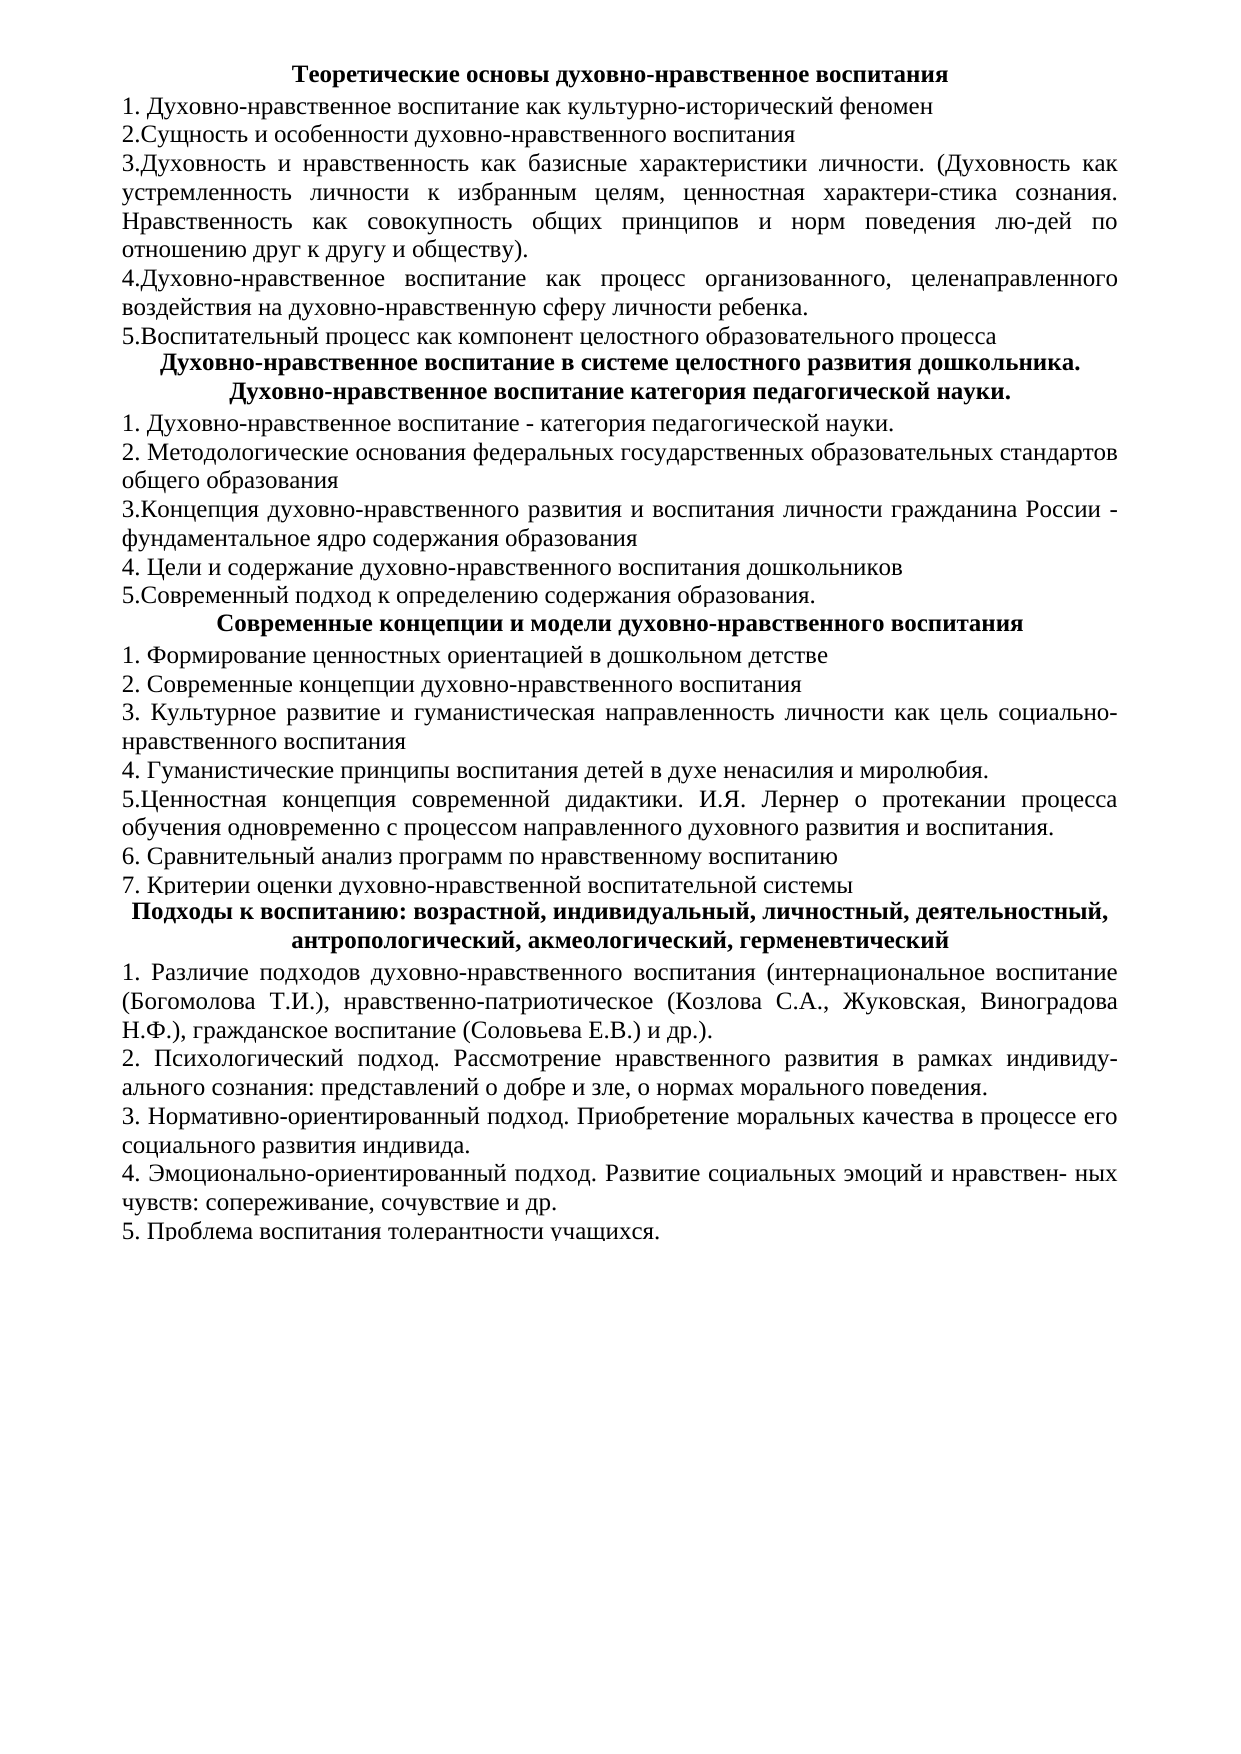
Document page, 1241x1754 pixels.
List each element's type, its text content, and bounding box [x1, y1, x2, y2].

table_header Теоретические основы духовно-нравственное воспитания [118, 59, 1122, 91]
table_cell 1. Духовно-нравственное воспитание - категория педагогической науки. 2. Методологические основания федеральных государственных образовательных стандартов общего образования 3.Концепция духовно-нравственного развития и воспитания личности гражданина России - фундаментальное ядро содержания образования 4. Цели и содержание духовно-нравственного воспитания дошкольников 5.Современный подход к определению содержания образования. [118, 408, 1122, 607]
table_cell 1. Формирование ценностных ориентацией в дошкольном детстве 2. Современные концепции духовно-нравственного воспитания 3. Культурное развитие и гуманистическая направленность личности как цель социально- нравственного воспитания 4. Гуманистические принципы воспитания детей в духе ненасилия и миролюбия. 5.Ценностная концепция современной дидактики. И.Я. Лернер о протекании процесса обучения одновременно с процессом направленного духовного развития и воспитания. 6. Сравнительный анализ программ по нравственному воспитанию 7. Критерии оценки духовно-нравственной воспитательной системы [118, 640, 1122, 895]
table_cell Подходы к воспитанию: возрастной, индивидуальный, личностный, деятельностный, антропологический, акмеологический, герменевтический [118, 896, 1122, 957]
table_cell 1. Различие подходов духовно-нравственного воспитания (интернациональное воспитание (Богомолова Т.И.), нравственно-патриотическое (Козлова С.А., Жуковская, Виноградова Н.Ф.), гражданское воспитание (Соловьева Е.В.) и др.). 2. Психологический подход. Рассмотрение нравственного развития в рамках индивиду- ального сознания: представлений о добре и зле, о нормах морального поведения. 3. Нормативно-ориентированный подход. Приобретение моральных качества в процессе его социального развития индивида. 4. Эмоционально-ориентированный подход. Развитие социальных эмоций и нравствен- ных чувств: сопереживание, сочувствие и др. 5. Проблема воспитания толерантности учащихся. [118, 957, 1122, 1241]
table_cell Современные концепции и модели духовно-нравственного воспитания [118, 608, 1122, 640]
table_cell Духовно-нравственное воспитание в системе целостного развития дошкольника. Духовно-нравственное воспитание категория педагогической науки. [118, 347, 1122, 408]
table_cell 1. Духовно-нравственное воспитание как культурно-исторический феномен 2.Сущность и особенности духовно-нравственного воспитания 3.Духовность и нравственность как базисные характеристики личности. (Духовность как устремленность личности к избранным целям, ценностная характери-стика сознания. Нравственность как совокупность общих принципов и норм поведения лю-дей по отношению друг к другу и обществу). 4.Духовно-нравственное воспитание как процесс организованного, целенаправленного воздействия на духовно-нравственную сферу личности ребенка. 5.Воспитательный процесс как компонент целостного образовательного процесса [118, 91, 1122, 346]
